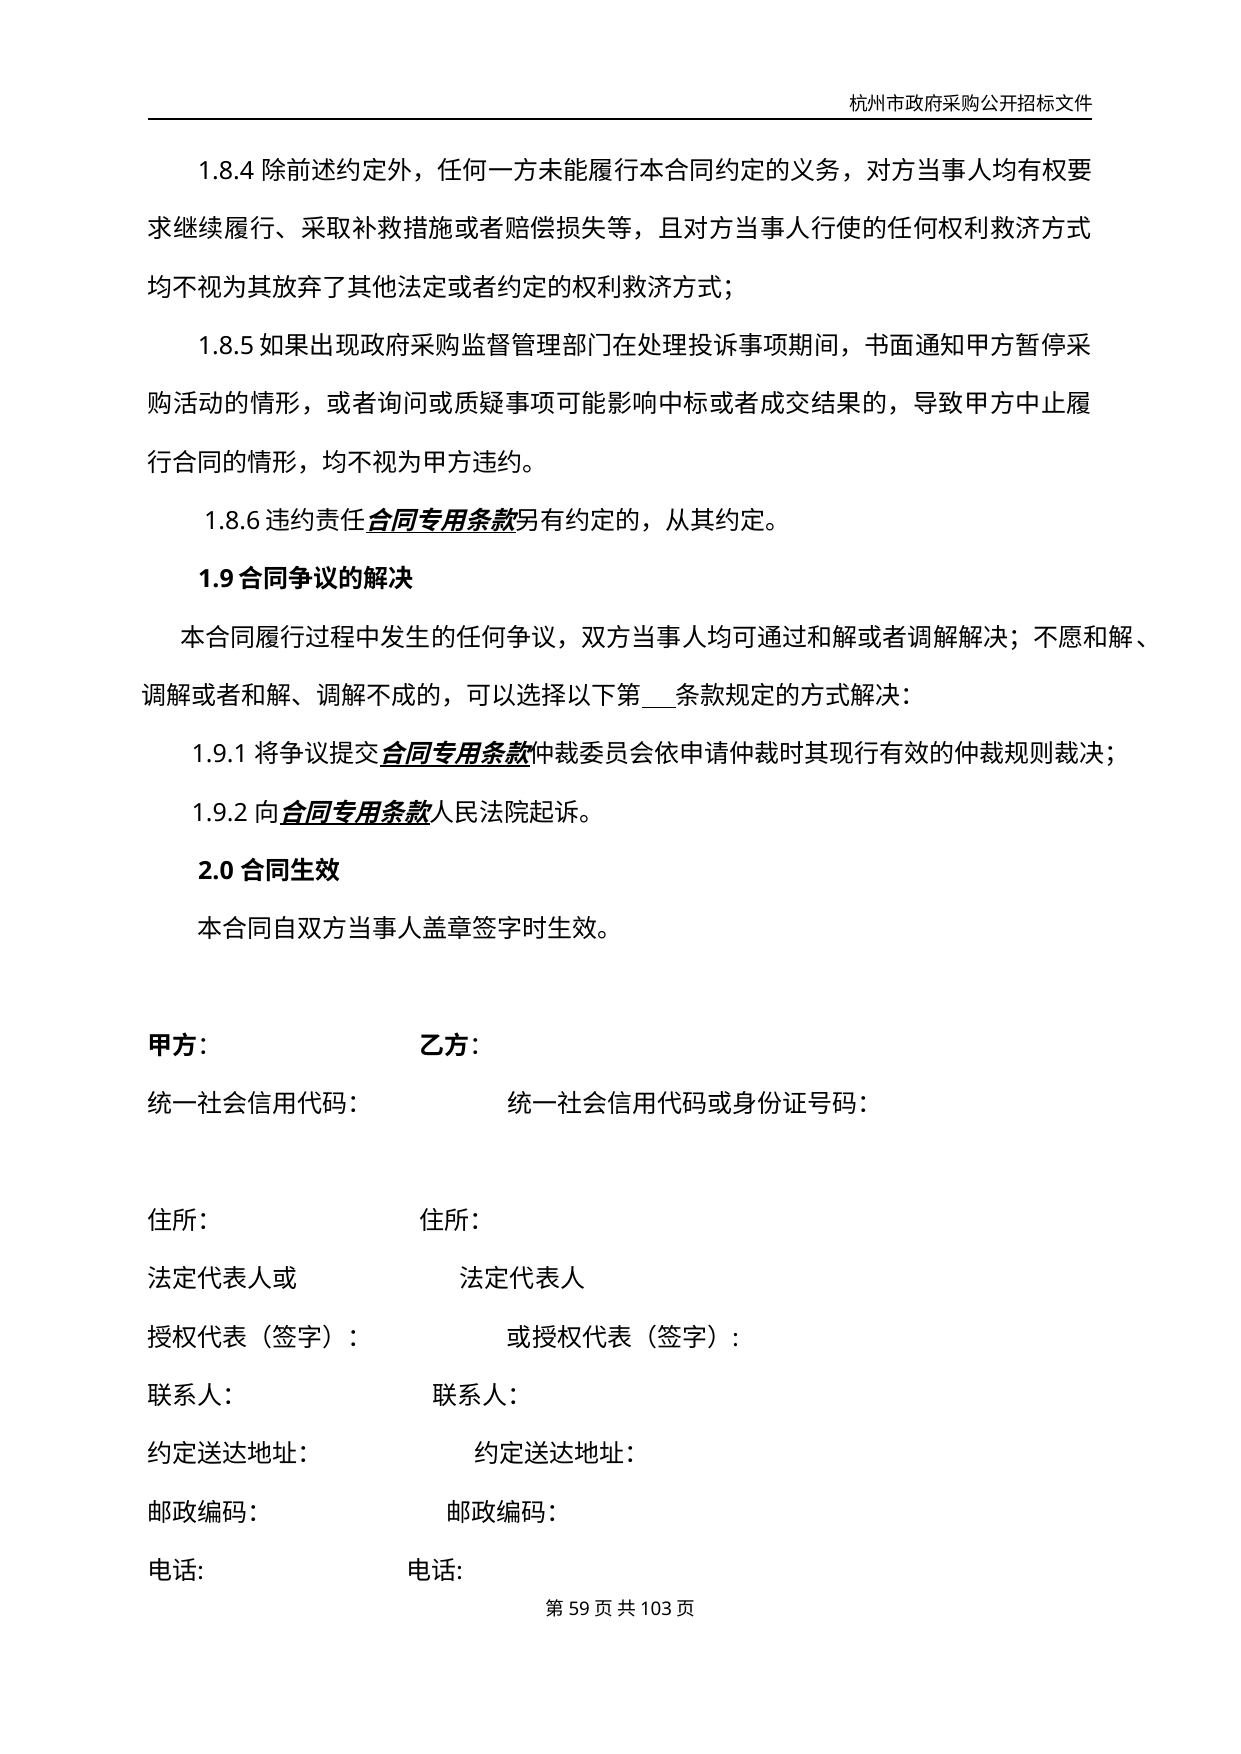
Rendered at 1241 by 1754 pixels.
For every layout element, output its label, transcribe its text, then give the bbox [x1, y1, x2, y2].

text 1.9.2 向合同专用条款人民法院起诉。 [104, 774, 1136, 833]
text 本合同履行过程中发生的任何争议，双方当事人均可通过和解或者调解解决；不愿和解、调解或者和解、调解不成的，可以选择以下第 条款规定的方式解决： [141, 599, 1136, 716]
text 约定送达地址： 约定送达地址： [148, 1416, 1092, 1474]
text 1.8.4 除前述约定外，任何一方未能履行本合同约定的义务，对方当事人均有权要求继续履行、采取补救措施或者赔偿损失等，且对方当事人行使的任何权利救济方式均不视为其放弃了其他法定或者约定的权利救济方式； [148, 133, 1092, 308]
text 电话: 电话: [148, 1533, 1092, 1591]
text 法定代表人或 法定代表人 [148, 1241, 1092, 1299]
text 2.0 合同生效 [148, 833, 1092, 891]
text 住所： 住所： [148, 1183, 1092, 1241]
text 本合同自双方当事人盖章签字时生效。 [148, 891, 1092, 949]
text 1.8.5如果出现政府采购监督管理部门在处理投诉事项期间，书面通知甲方暂停采购活动的情形，或者询问或质疑事项可能影响中标或者成交结果的，导致甲方中止履行合同的情形，均不视为甲方违约。 [148, 308, 1092, 483]
text 1.9.1 将争议提交合同专用条款仲裁委员会依申请仲裁时其现行有效的仲裁规则裁决； [104, 716, 1136, 774]
text 授权代表（签字）： 或授权代表（签字）: [148, 1299, 1092, 1358]
text 邮政编码： 邮政编码： [148, 1474, 1092, 1533]
text 甲方： 乙方： [148, 1008, 1092, 1066]
text 1.9合同争议的解决 [148, 541, 1092, 599]
text 统一社会信用代码： 统一社会信用代码或身份证号码： [148, 1066, 1092, 1124]
text 联系人： 联系人： [148, 1358, 1092, 1416]
text 1.8.6违约责任合同专用条款另有约定的，从其约定。 [104, 483, 1136, 541]
